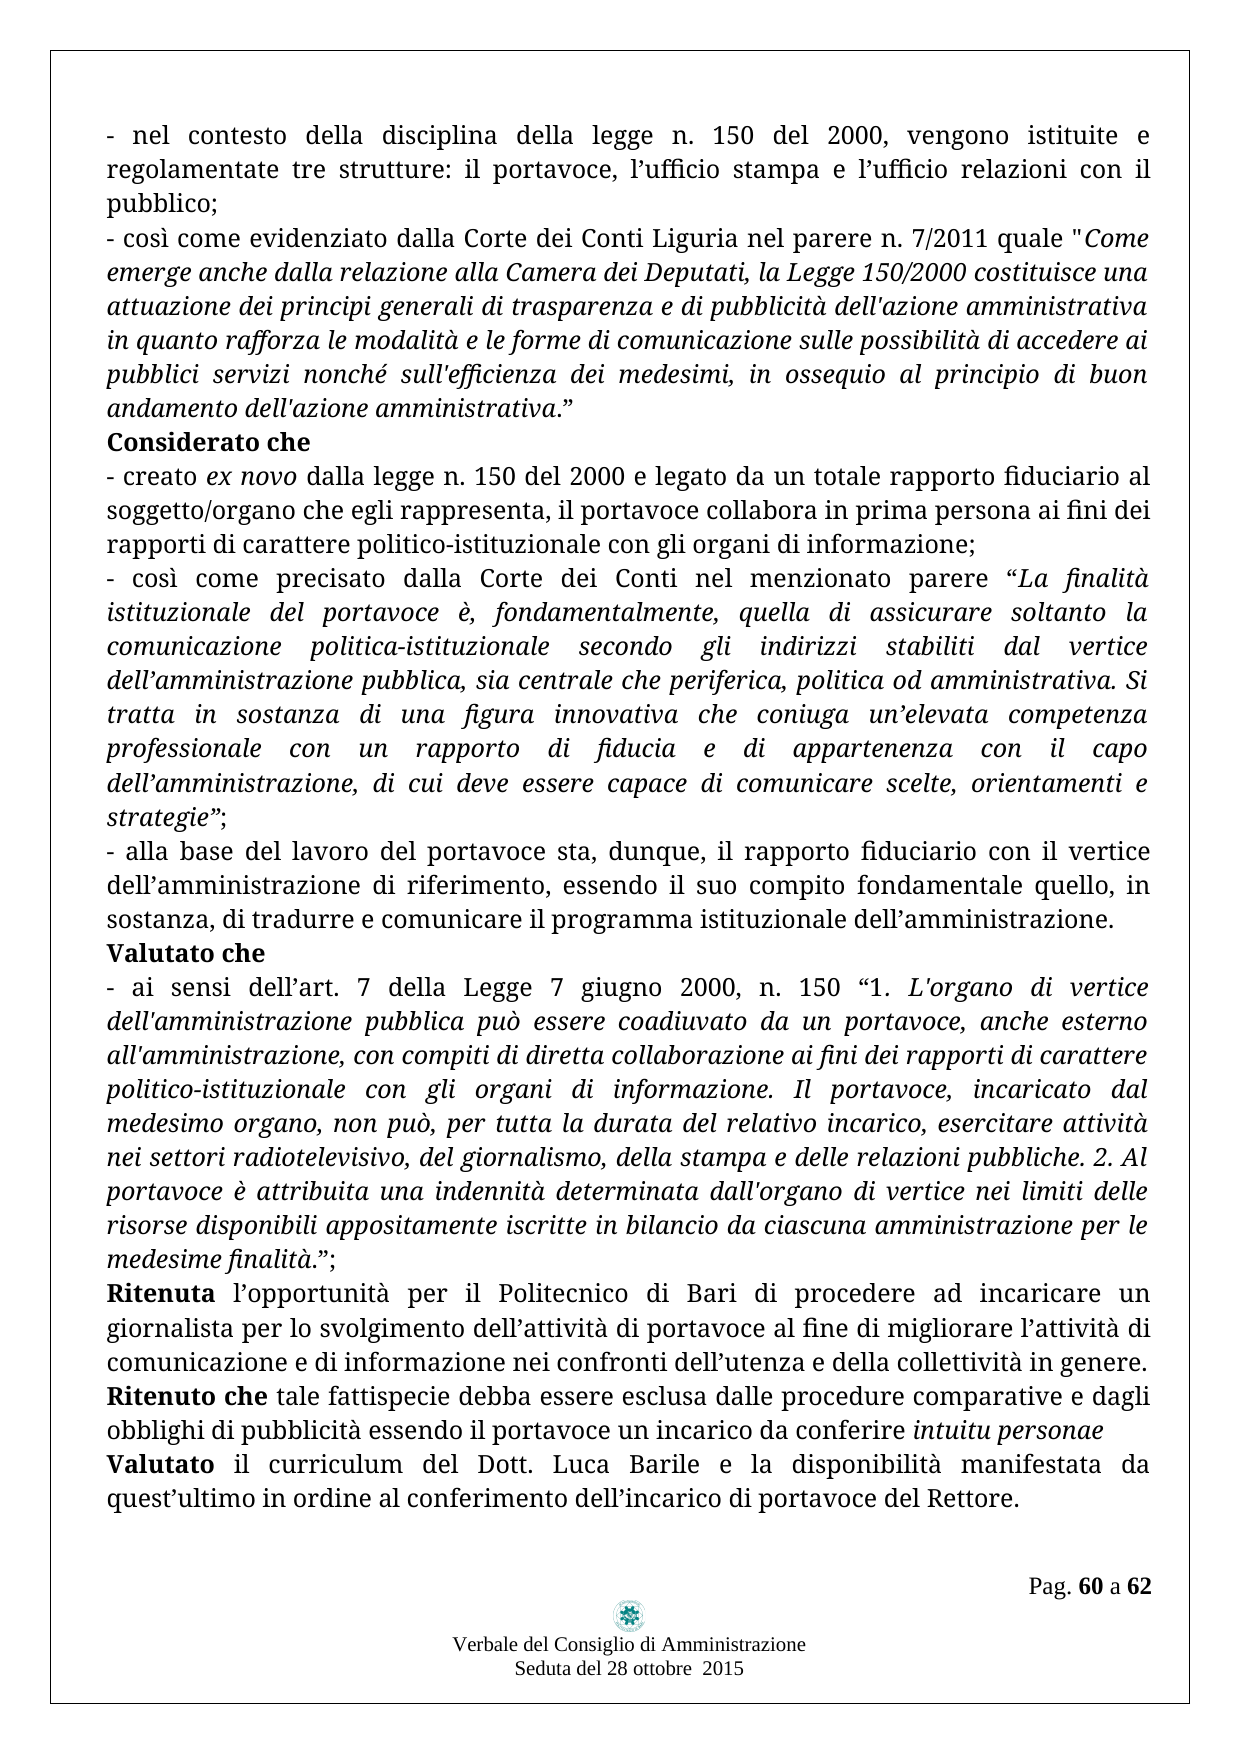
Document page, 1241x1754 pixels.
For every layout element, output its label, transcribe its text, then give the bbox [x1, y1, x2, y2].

picture [613, 1600, 646, 1632]
text Ritenuta l’opportunità per il Politecnico di Bari di procedere ad incaricare un giornalista per lo svolgimento dell’attività di portavoce al fine di migliorare l’attività di comunicazione e di informazione nei confronti dell’utenza e della collettività in genere. [106, 1276, 1152, 1378]
text - nel contesto della disciplina della legge n. 150 del 2000, vengono istituite e regolamentate tre strutture: il portavoce, l’ufficio stampa e l’ufficio relazioni con il pubblico; [106, 118, 1152, 220]
text Valutato il curriculum del Dott. Luca Barile e la disponibilità manifestata da quest’ultimo in ordine al conferimento dell’incarico di portavoce del Rettore. [106, 1446, 1152, 1514]
text - ai sensi dell’art. 7 della Legge 7 giugno 2000, n. 150 “1. L'organo di vertice dell'amministrazione pubblica può essere coadiuvato da un portavoce, anche esterno all'amministrazione, con compiti di diretta collaborazione ai fini dei rapporti di carattere politico-istituzionale con gli organi di informazione. Il portavoce, incaricato dal medesimo organo, non può, per tutta la durata del relativo incarico, esercitare attività nei settori radiotelevisivo, del giornalismo, della stampa e delle relazioni pubbliche. 2. Al portavoce è attribuita una indennità determinata dall'organo di vertice nei limiti delle risorse disponibili appositamente iscritte in bilancio da ciascuna amministrazione per le medesime finalità.”; [106, 969, 1152, 1276]
text - così come evidenziato dalla Corte dei Conti Liguria nel parere n. 7/2011 quale "Come emerge anche dalla relazione alla Camera dei Deputati, la Legge 150/2000 costituisce una attuazione dei principi generali di trasparenza e di pubblicità dell'azione amministrativa in quanto rafforza le modalità e le forme di comunicazione sulle possibilità di accedere ai pubblici servizi nonché sull'efficienza dei medesimi, in ossequio al principio di buon andamento dell'azione amministrativa.” [106, 220, 1152, 424]
text Ritenuto che tale fattispecie debba essere esclusa dalle procedure comparative e dagli obblighi di pubblicità essendo il portavoce un incarico da conferire intuitu personae [106, 1378, 1152, 1446]
text Valutato che [106, 936, 1152, 969]
text - creato ex novo dalla legge n. 150 del 2000 e legato da un totale rapporto fiduciario al soggetto/organo che egli rappresenta, il portavoce collabora in prima persona ai fini dei rapporti di carattere politico-istituzionale con gli organi di informazione; [106, 459, 1152, 561]
text Considerato che [106, 424, 1152, 459]
text - alla base del lavoro del portavoce sta, dunque, il rapporto fiduciario con il vertice dell’amministrazione di riferimento, essendo il suo compito fondamentale quello, in sostanza, di tradurre e comunicare il programma istituzionale dell’amministrazione. [106, 833, 1152, 936]
text - così come precisato dalla Corte dei Conti nel menzionato parere “La finalità istituzionale del portavoce è, fondamentalmente, quella di assicurare soltanto la comunicazione politica-istituzionale secondo gli indirizzi stabiliti dal vertice dell’amministrazione pubblica, sia centrale che periferica, politica od amministrativa. Si tratta in sostanza di una figura innovativa che coniuga un’elevata competenza professionale con un rapporto di fiducia e di appartenenza con il capo dell’amministrazione, di cui deve essere capace di comunicare scelte, orientamenti e strategie”; [106, 561, 1152, 833]
